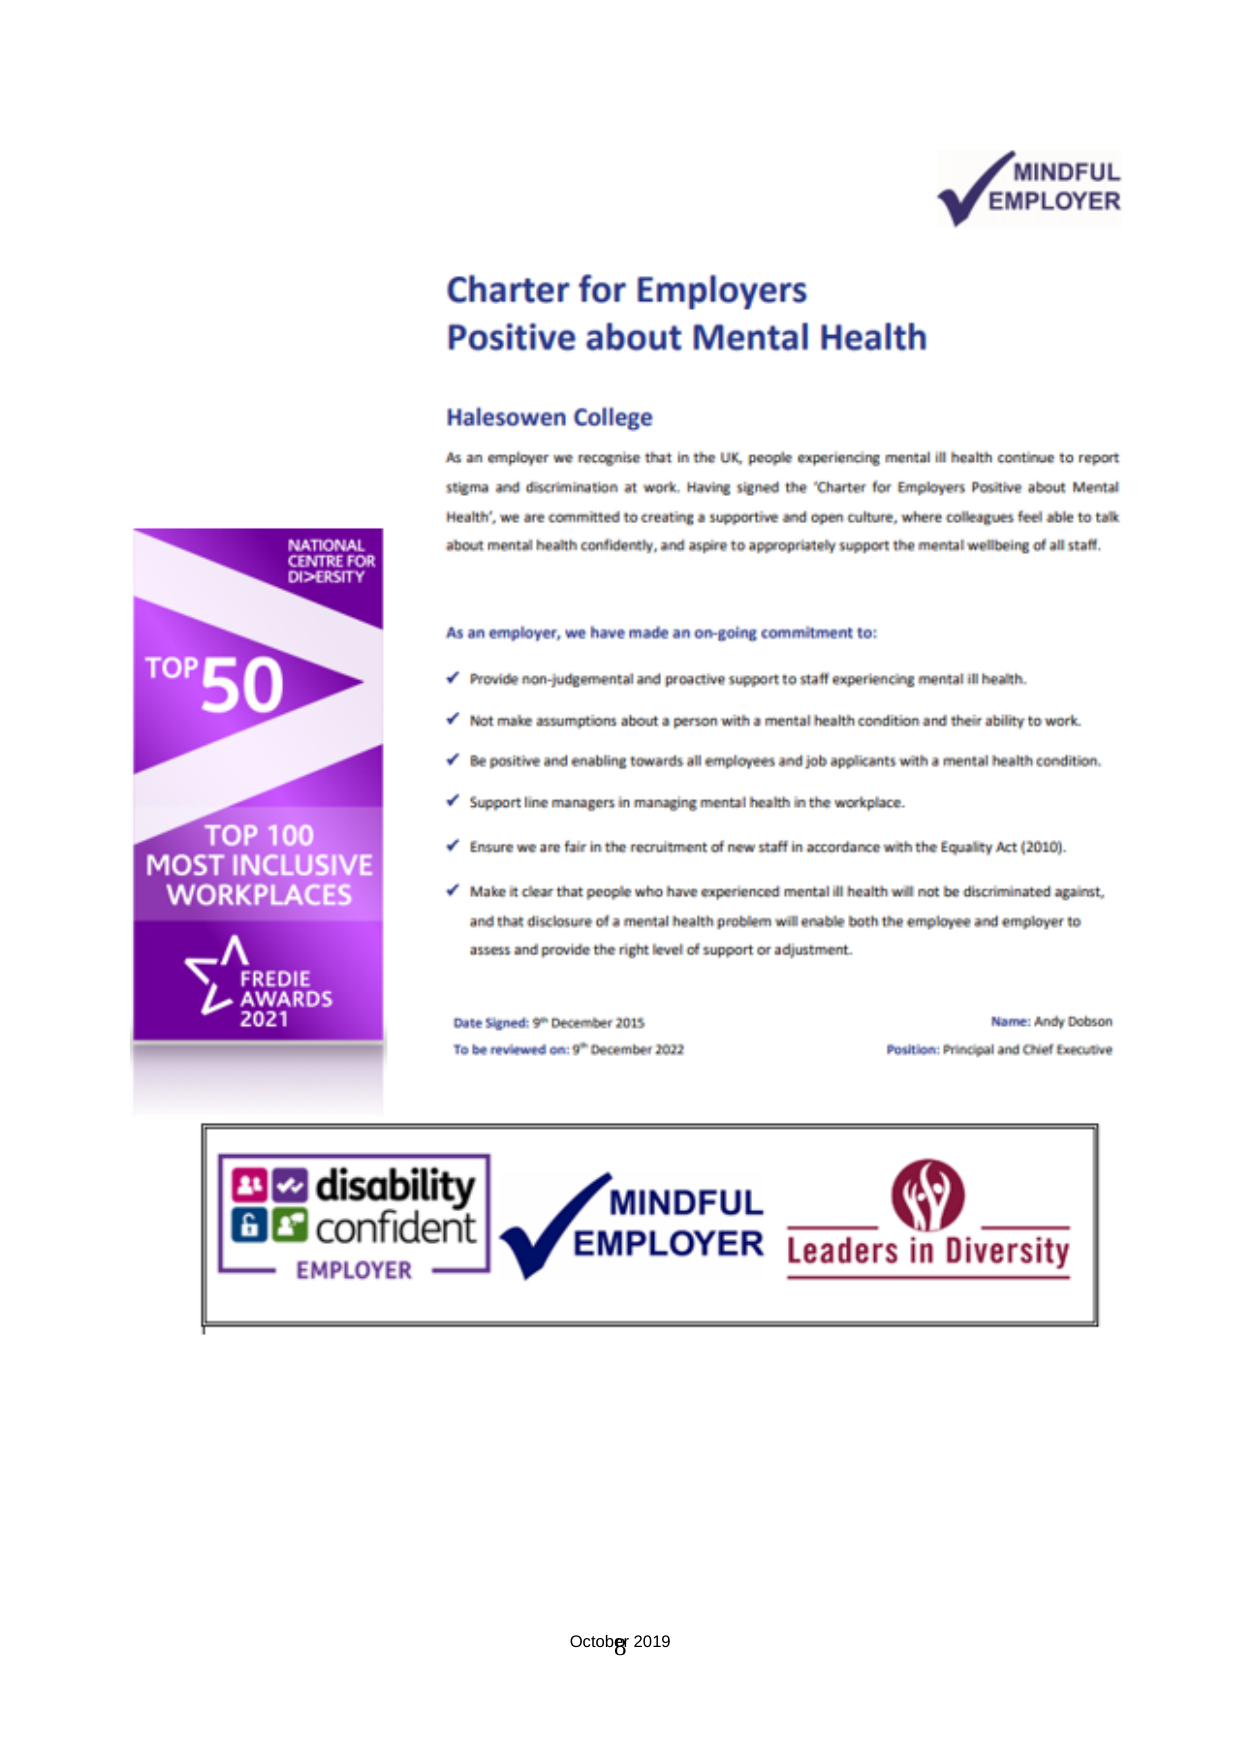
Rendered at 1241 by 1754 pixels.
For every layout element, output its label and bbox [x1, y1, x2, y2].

picture [128, 150, 1157, 1333]
